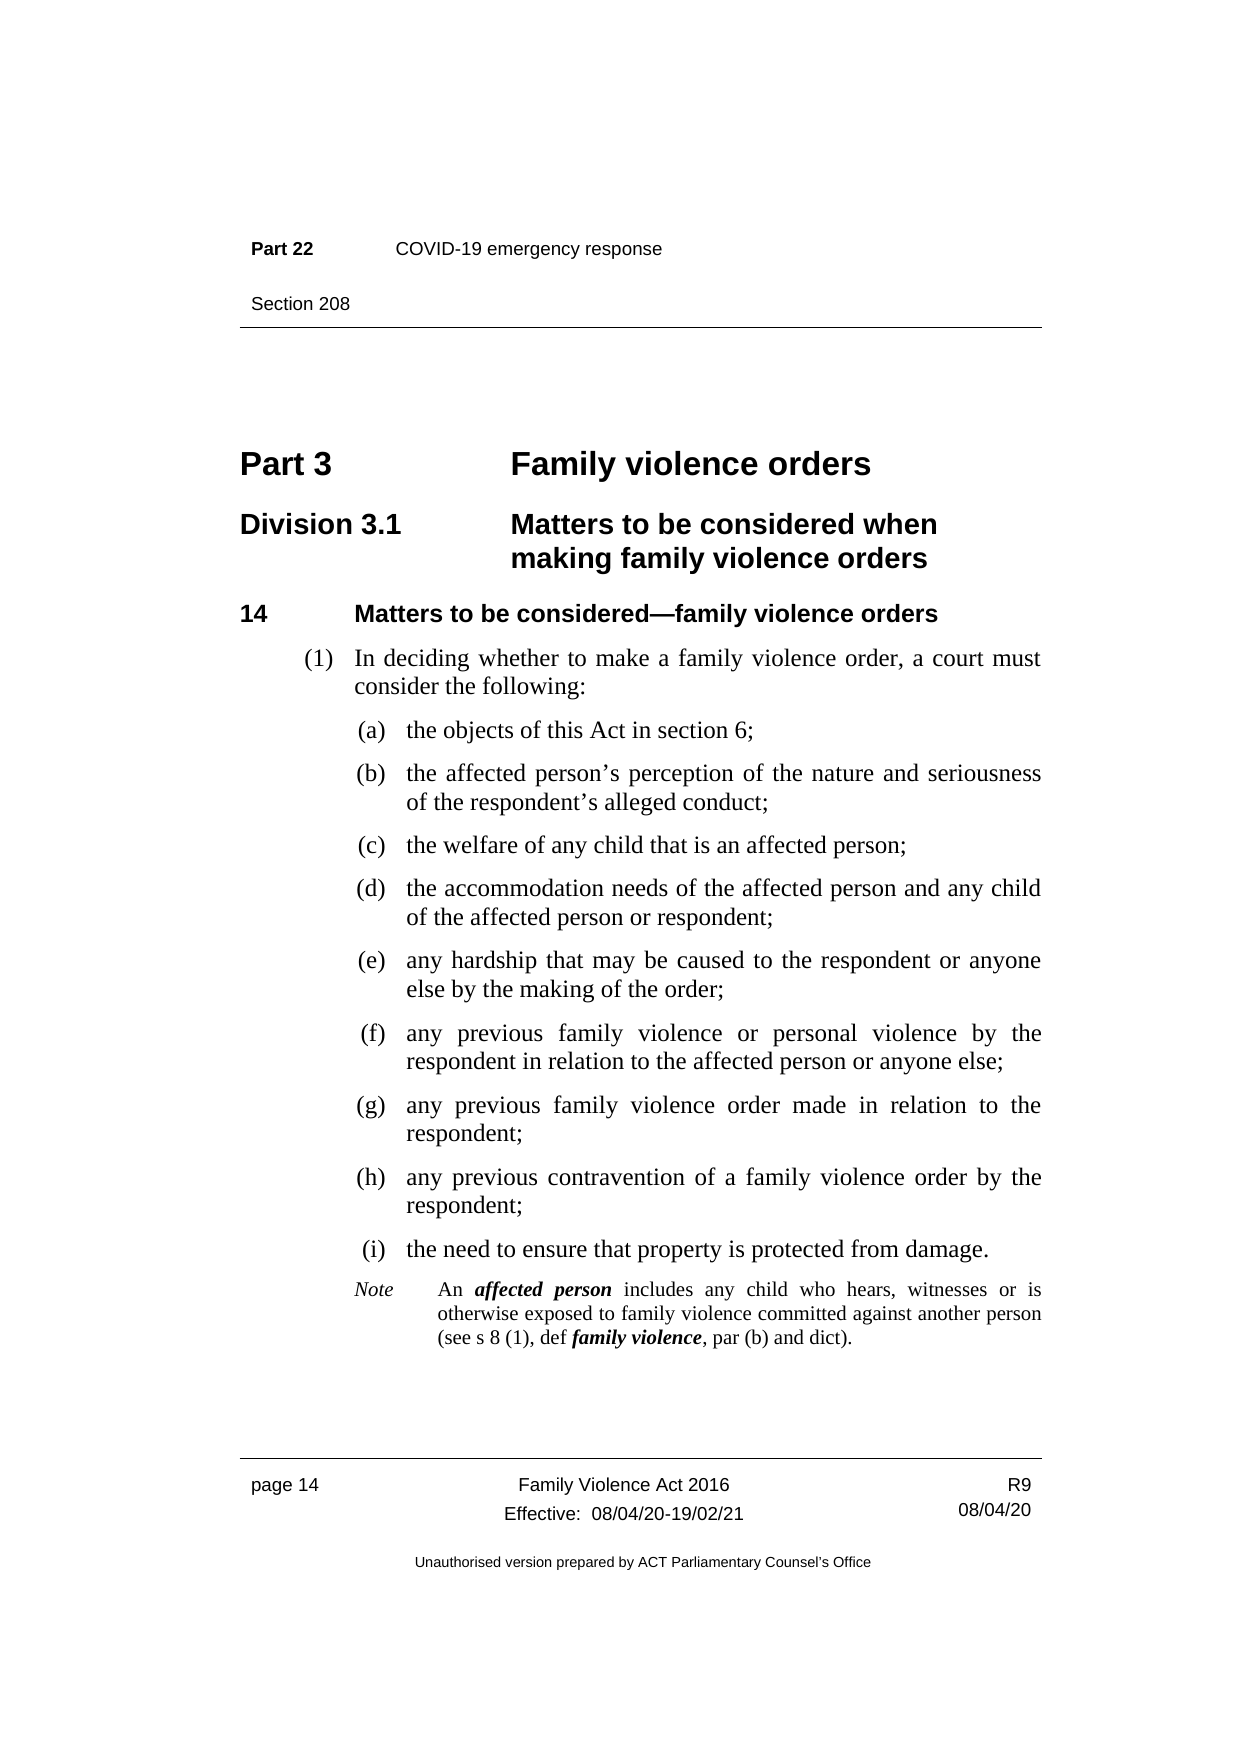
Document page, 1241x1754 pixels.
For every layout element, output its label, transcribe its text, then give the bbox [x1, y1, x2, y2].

text (a) the objects of this Act in section 6; [239, 715, 1042, 743]
text (c) the welfare of any child that is an affected person; [239, 830, 1042, 859]
text (h) any previous contravention of a family violence order by the respondent; [239, 1162, 1042, 1219]
text (e) any hardship that may be caused to the respondent or anyone else by the making of the order; [239, 946, 1042, 1003]
text (b) the affected person’s perception of the nature and seriousness of the respondent’s alleged conduct; [239, 758, 1042, 816]
text 14 Matters to be considered—family violence orders [239, 599, 1042, 628]
text (d) the accommodation needs of the affected person and any child of the affected person or respondent; [239, 873, 1042, 931]
text (i) the need to ensure that property is protected from damage. [239, 1234, 1042, 1263]
text (f) any previous family violence or personal violence by the respondent in relation to the affected person or anyone else; [239, 1018, 1042, 1075]
text Note An affected person includes any child who hears, witnesses or is otherwise exposed to family violence committed against another person (see s 8 (1), def family violence, par (b) and dict). [354, 1277, 1042, 1349]
text Division 3.1 Matters to be considered when making family violence orders [239, 507, 1042, 574]
text (g) any previous family violence order made in relation to the respondent; [239, 1090, 1042, 1147]
text (1) In deciding whether to make a family violence order, a court must consider the following: [239, 643, 1042, 700]
text Part 3 Family violence orders [239, 444, 1042, 482]
